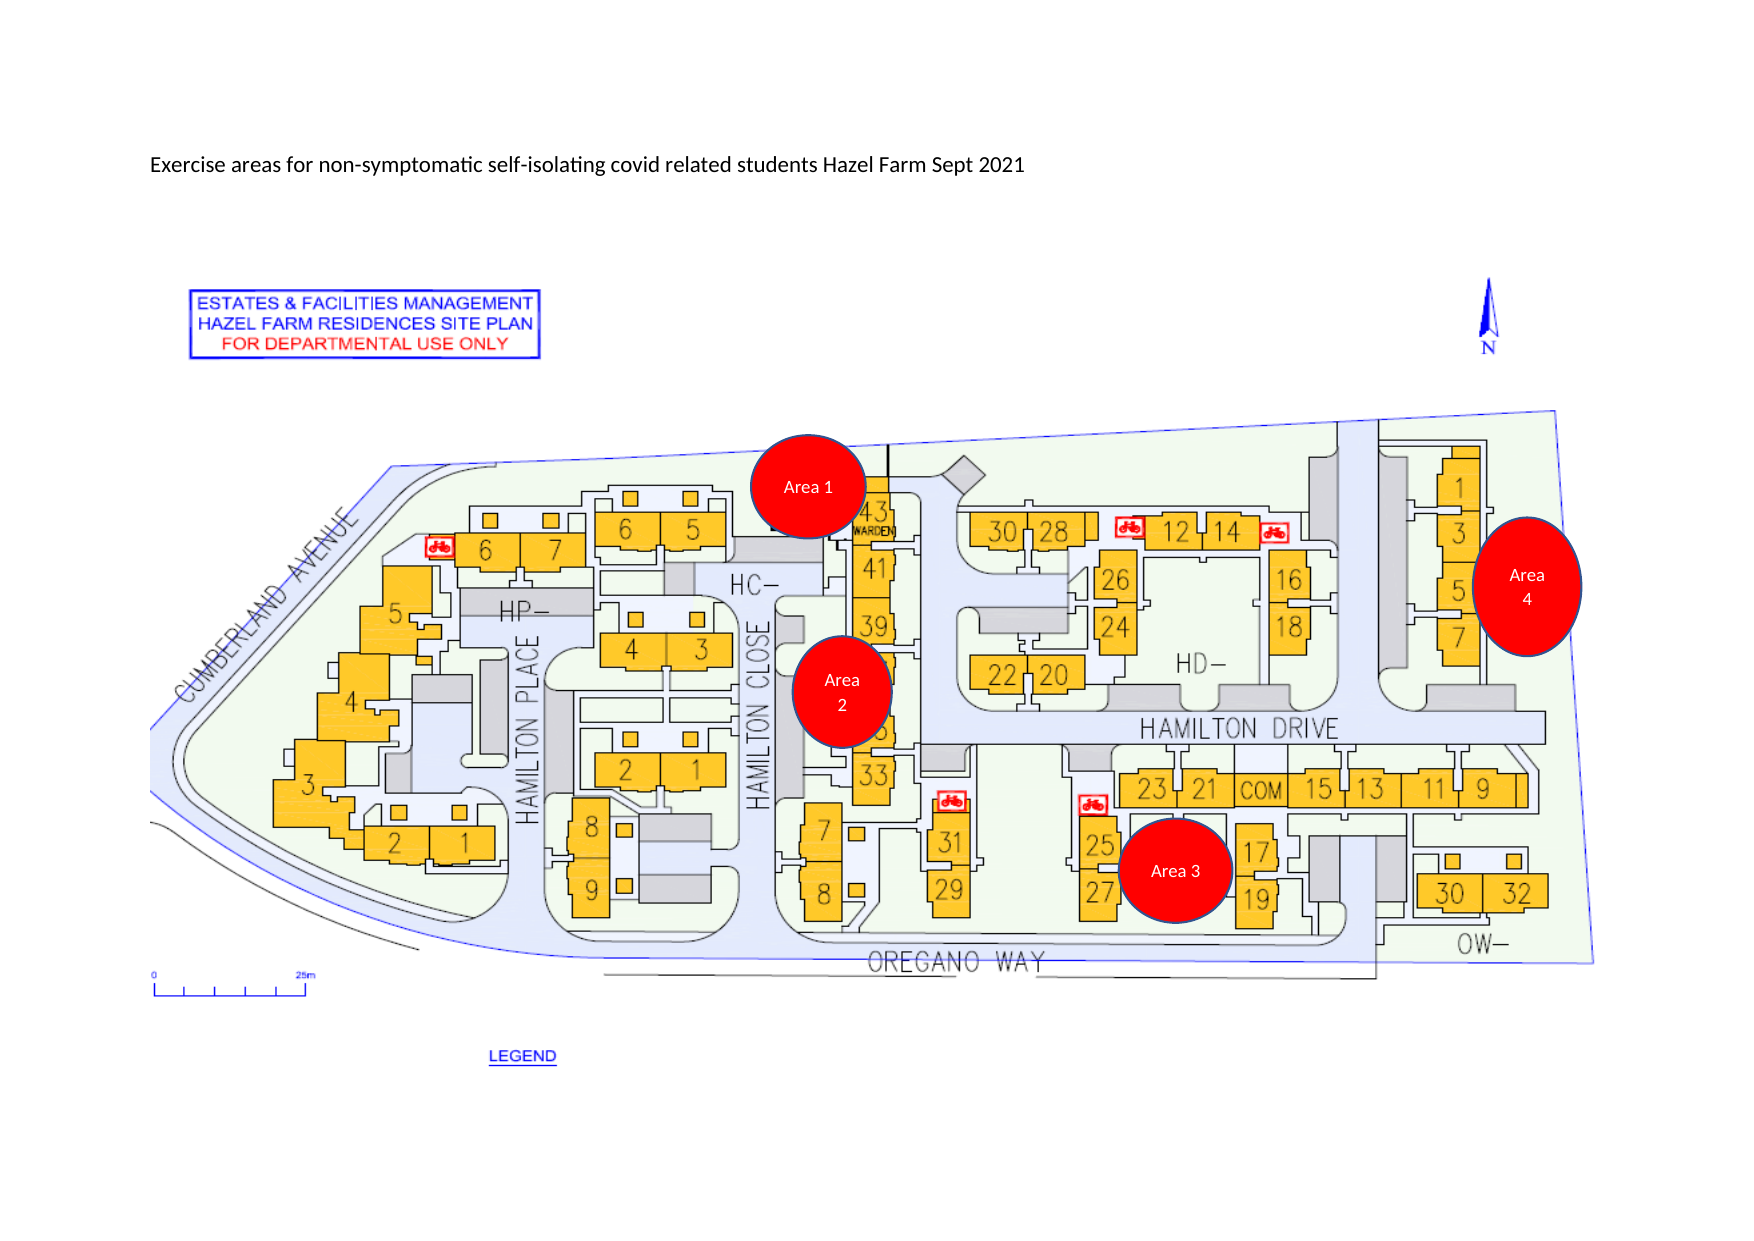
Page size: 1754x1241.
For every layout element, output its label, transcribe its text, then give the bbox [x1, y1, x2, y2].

text Exercise areas for non-symptomatic self-isolating covid related students Hazel Farm Sept 2021 [150, 150, 1604, 178]
